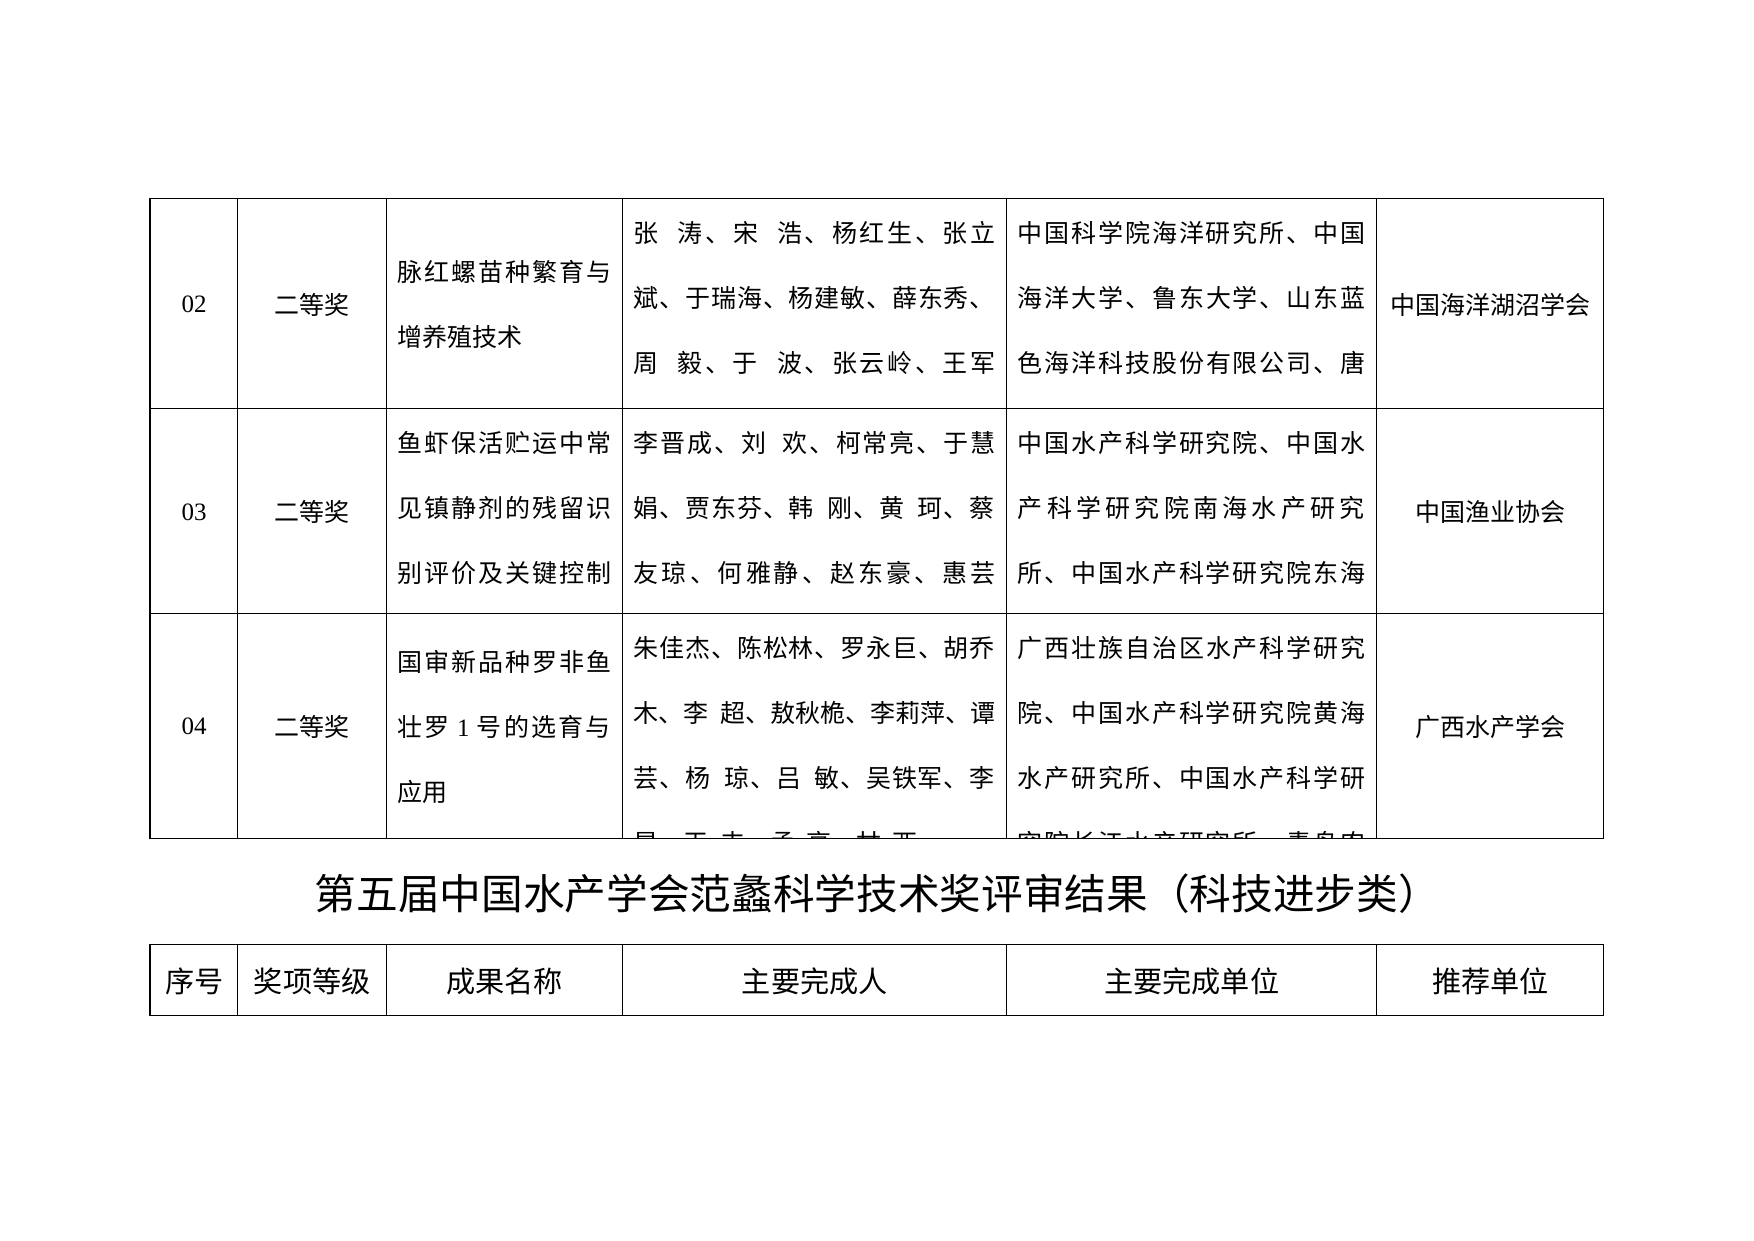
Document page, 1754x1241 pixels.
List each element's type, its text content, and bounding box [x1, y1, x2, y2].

table_cell 二等奖 [238, 614, 386, 837]
table_cell 03 [151, 409, 237, 613]
table_cell 推荐单位 [1377, 945, 1603, 1014]
table_cell 04 [151, 614, 237, 837]
table_cell 中国海洋湖沼学会 [1377, 199, 1603, 408]
table_cell 第五届中国水产学会范蠡科学技术奖评审结果（科技进步类） [150, 839, 1604, 944]
table_cell 主要完成单位 [1007, 945, 1376, 1014]
table_cell 脉红螺苗种繁育与增养殖技术 [387, 199, 622, 408]
table_cell 鱼虾保活贮运中常见镇静剂的残留识别评价及关键控制技术 [387, 409, 622, 613]
table_cell 主要完成人 [623, 945, 1006, 1014]
table_cell 二等奖 [238, 409, 386, 613]
table_cell 李晋成、刘 欢、柯常亮、于慧娟、贾东芬、韩 刚、黄 珂、蔡友琼、何雅静、赵东豪、惠芸华、宋 怿、刘 奇、许玉艳、贾景建 [623, 409, 1006, 613]
table_cell 奖项等级 [238, 945, 386, 1014]
table_cell 序号 [151, 945, 237, 1014]
table_cell 广西水产学会 [1377, 614, 1603, 837]
table_cell 张 涛、宋 浩、杨红生、张立斌、于瑞海、杨建敏、薛东秀、周 毅、于 波、张云岭、王军威、徐 涛、姜 汉、王培亮、王晓东 [623, 199, 1006, 408]
table_cell 广西壮族自治区水产科学研究院、中国水产科学研究院黄海水产研究所、中国水产科学研究院长江水产研究所、青岛农业大学 [1007, 614, 1376, 837]
table_cell 二等奖 [238, 199, 386, 408]
table_cell 国审新品种罗非鱼壮罗1号的选育与应用 [387, 614, 622, 837]
table_cell 中国科学院海洋研究所、中国海洋大学、鲁东大学、山东蓝色海洋科技股份有限公司、唐山海洋牧场实业有限公司、马山集团有限公司、威海虹润海洋科技有限公司 [1007, 199, 1376, 408]
table_cell 中国水产科学研究院、中国水产科学研究院南海水产研究所、中国水产科学研究院东海水产研究所、北京六角体科技发展有限公司 [1007, 409, 1376, 613]
table_cell 成果名称 [387, 945, 622, 1014]
table_cell 02 [151, 199, 237, 408]
table_cell 中国渔业协会 [1377, 409, 1603, 613]
table_cell 朱佳杰、陈松林、罗永巨、胡乔木、李 超、敖秋桅、李莉萍、谭 芸、杨 琼、吕 敏、吴铁军、李 旻、王 卉、孟 亮、甘 西 [623, 614, 1006, 837]
